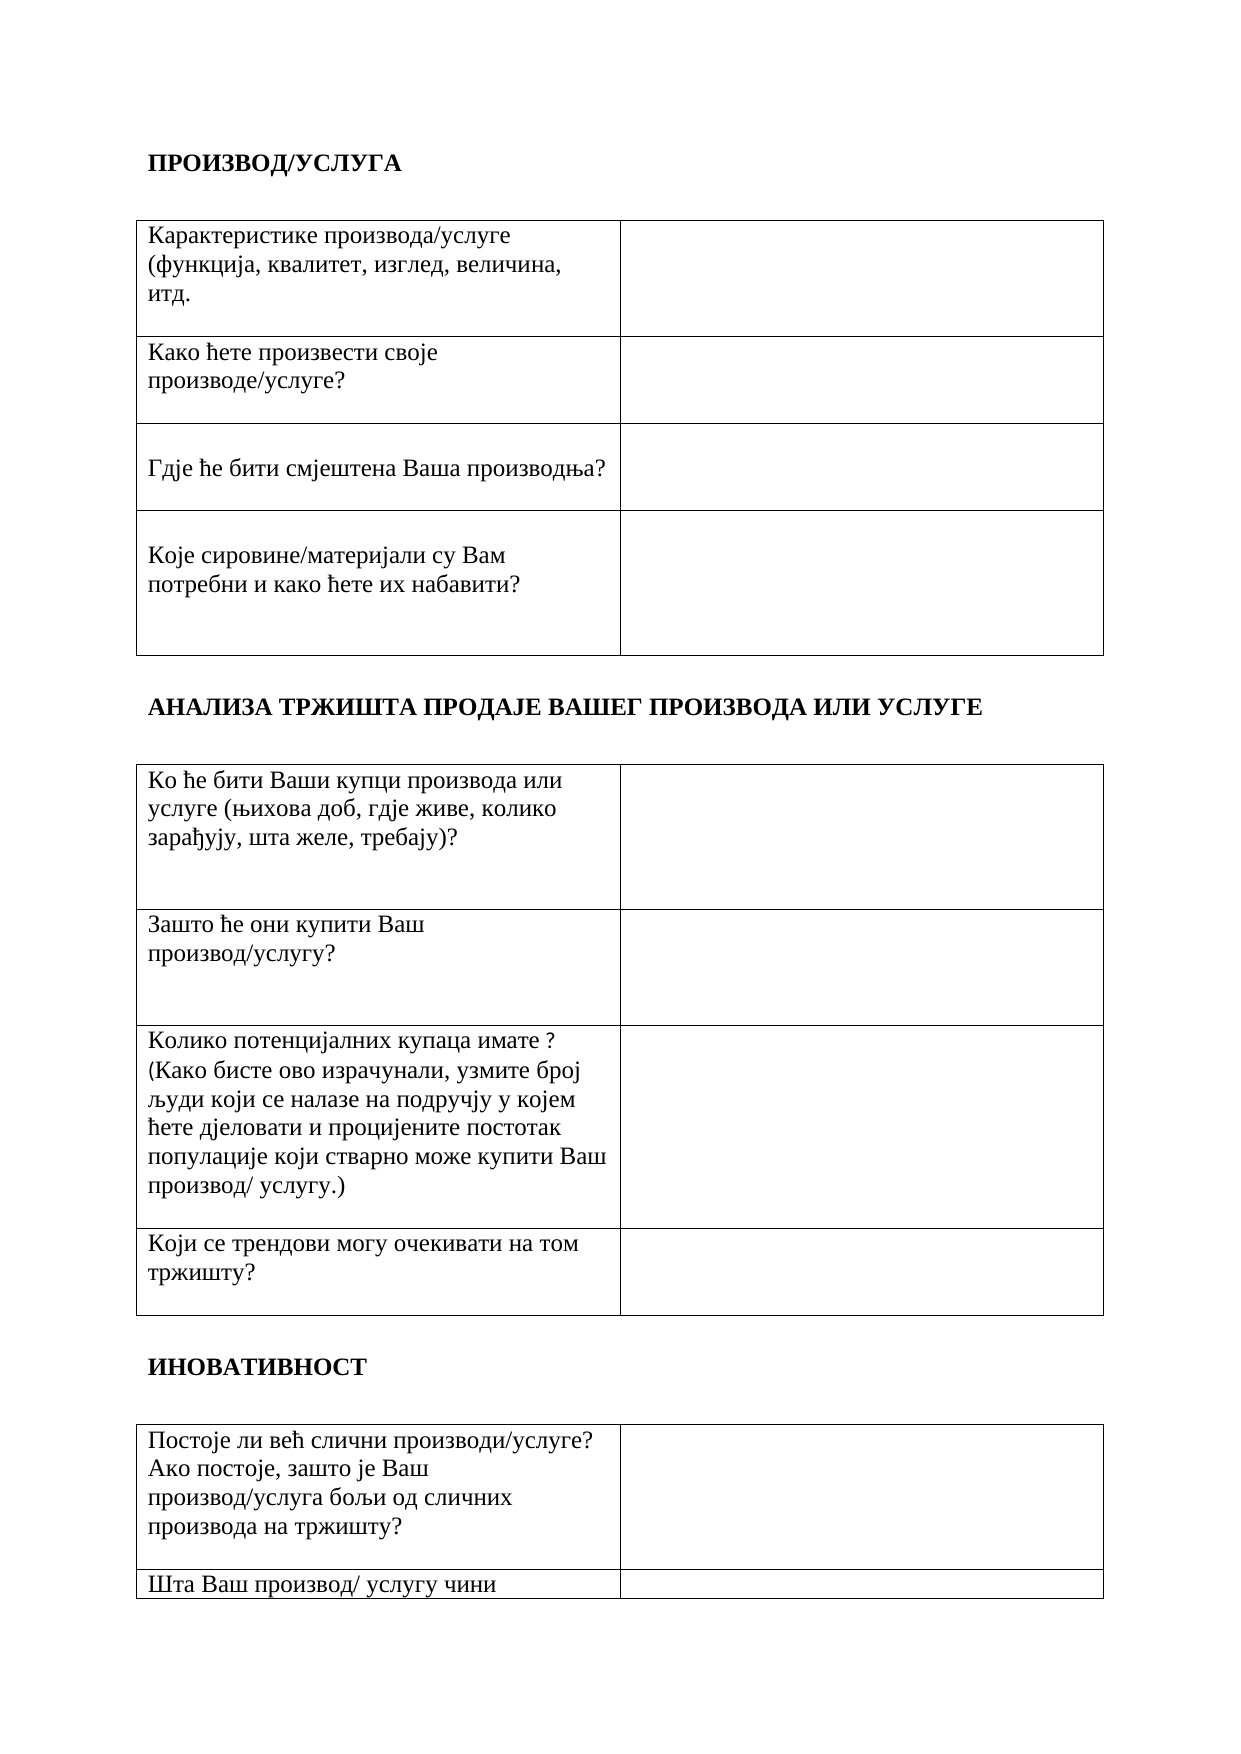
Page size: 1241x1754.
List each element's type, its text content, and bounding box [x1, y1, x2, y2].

text ПРОИЗВОД/УСЛУГА [148, 148, 1093, 176]
table_header Ко ће бити Ваши купци производа или услуге (њихова доб, гдје живе, колико зарађују, шта желе, требају)? [137, 765, 620, 908]
table_cell [621, 1229, 1103, 1315]
table_cell Који се трендови могу очекивати на том тржишту? [137, 1229, 620, 1315]
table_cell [137, 1570, 620, 1598]
table_cell [621, 511, 1103, 655]
table_header [621, 221, 1103, 336]
table_cell [621, 337, 1103, 423]
table_cell [621, 910, 1103, 1024]
table_cell [621, 1026, 1103, 1227]
table_cell [621, 424, 1103, 510]
text АНАЛИЗА ТРЖИШТА ПРОДАЈЕ ВАШЕГ ПРОИЗВОДА ИЛИ УСЛУГЕ [148, 692, 1093, 721]
table_cell Гдје ће бити смјештена Ваша производња? [137, 424, 620, 510]
table_cell [621, 1570, 1103, 1598]
table_header Карактеристике производа/услуге (функција, квалитет, изглед, величина, итд. [137, 221, 620, 336]
table_header [621, 765, 1103, 908]
text ИНОВАТИВНОСТ [148, 1352, 1093, 1381]
table_header [621, 1425, 1103, 1568]
table_cell Како ћете произвести своје производе/услуге? [137, 337, 620, 423]
table_cell Које сировине/материјали су Вам потребни и како ћете их набавити? [137, 511, 620, 655]
table_cell Колико потенцијалних купаца имате ?(Како бисте ово израчунали, узмите број људи који се налазе на подручју у којем ћете дјеловати и процијените постотак популације који стварно може купити Ваш производ/ услугу.) [137, 1026, 620, 1227]
table_header Постоје ли већ слични производи/услуге? Ако постоје, зашто је Ваш производ/услуга бољи од сличних производа на тржишту? [137, 1425, 620, 1568]
table_cell Зашто ће они купити Ваш производ/услугу? [137, 910, 620, 1024]
